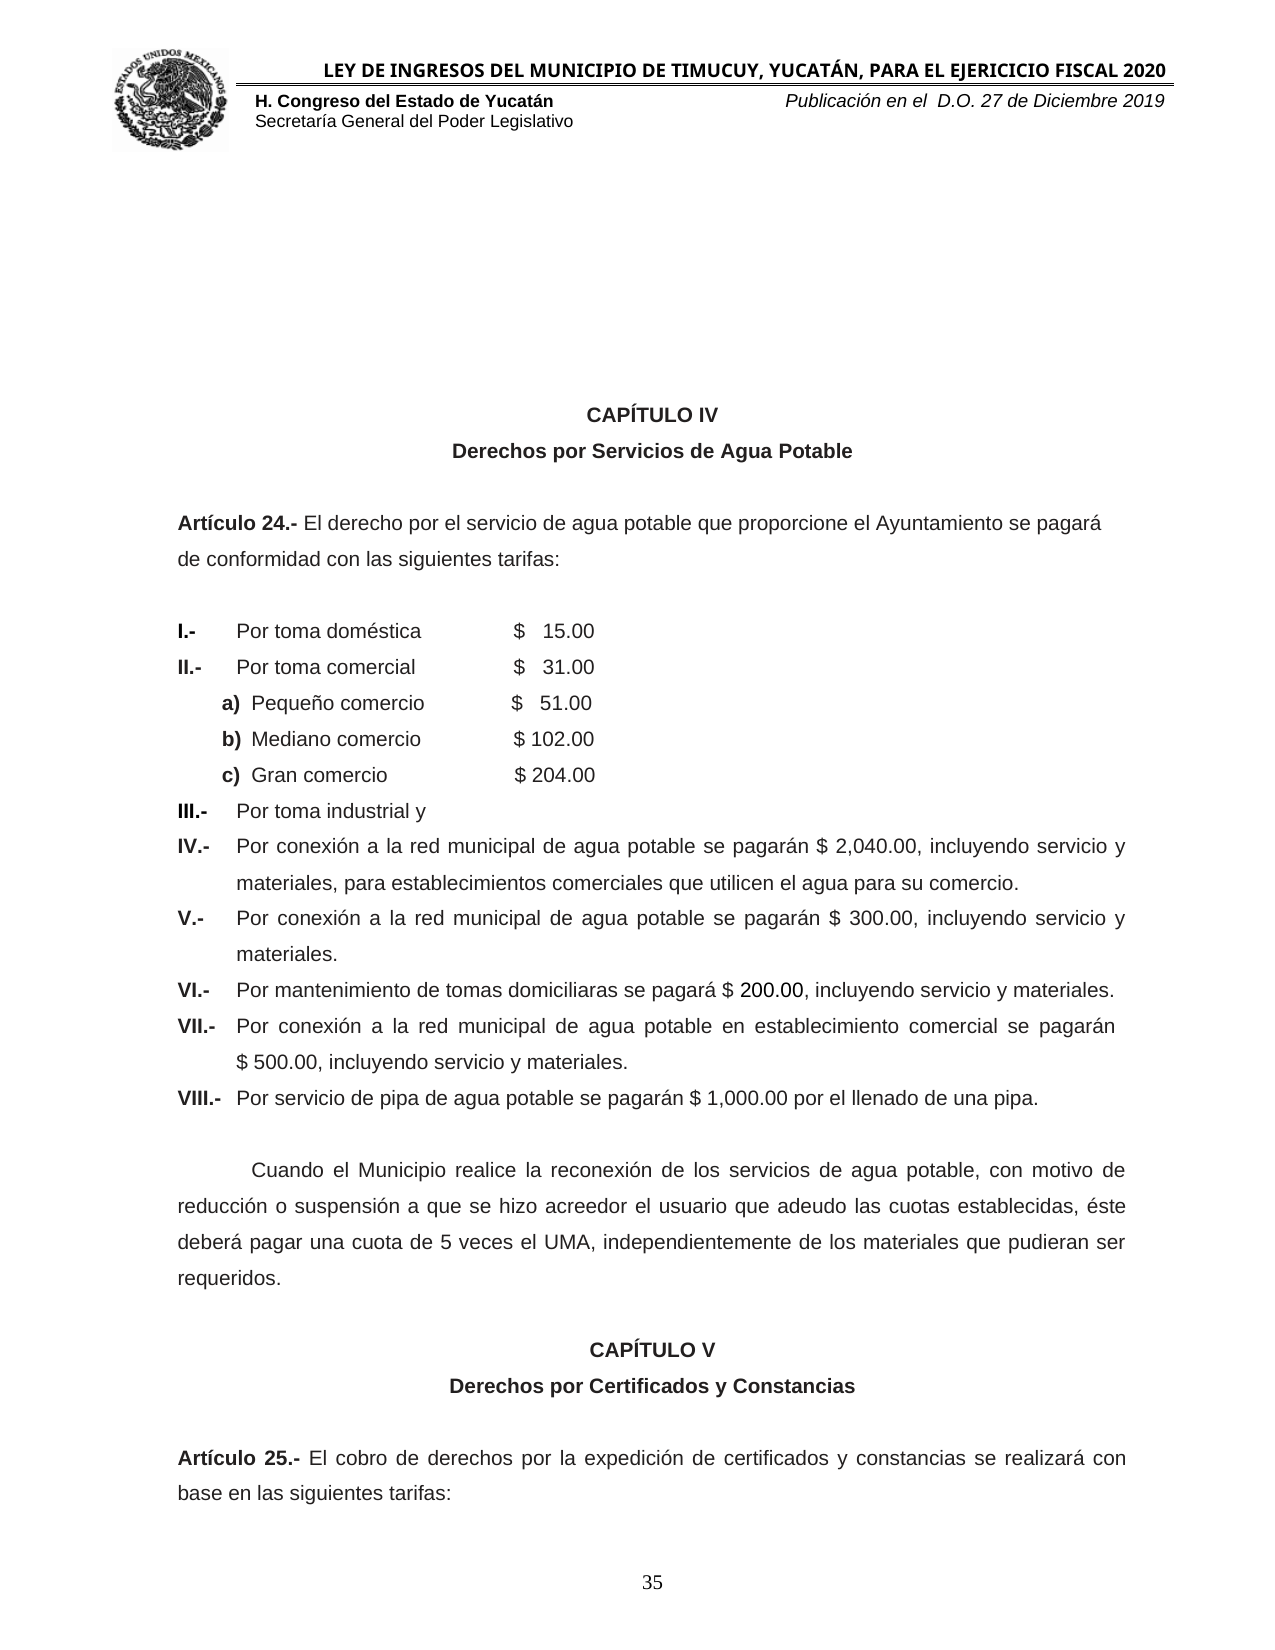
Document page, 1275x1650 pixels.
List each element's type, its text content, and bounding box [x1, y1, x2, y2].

text Artículo 24.- El derecho por el servicio de agua potable que proporcione el Ayuntamiento se pagará de conformidad con las siguientes tarifas: [177, 511, 1127, 571]
list Por servicio de pipa de agua potable se pagarán $ 1,000.00 por el llenado de una pipa. [177, 1086, 1127, 1110]
list Por mantenimiento de tomas domiciliaras se pagará $ 200.00, incluyendo servicio y materiales. [177, 978, 1127, 1002]
list Gran comercio $ 204.00 [222, 762, 1127, 786]
list Pequeño comercio $ 51.00 [222, 691, 1127, 714]
text Derechos por Servicios de Agua Potable [177, 439, 1127, 463]
text Artículo 25.- El cobro de derechos por la expedición de certificados y constancias se realizará con base en las siguientes tarifas: [177, 1445, 1127, 1505]
list Por toma doméstica $ 15.00 [177, 619, 1127, 643]
text Cuando el Municipio realice la reconexión de los servicios de agua potable, con motivo de reducción o suspensión a que se hizo acreedor el usuario que adeudo las cuotas establecidas, éste deberá pagar una cuota de 5 veces el UMA, independientemente de los materiales que pudieran ser requeridos. [177, 1158, 1127, 1289]
list Por toma comercial $ 31.00 [177, 655, 1127, 679]
list Mediano comercio $ 102.00 [222, 727, 1127, 751]
text CAPÍTULO IV [177, 403, 1127, 427]
list Por conexión a la red municipal de agua potable en establecimiento comercial se pagarán $ 500.00, incluyendo servicio y materiales. [177, 1014, 1127, 1074]
list Por conexión a la red municipal de agua potable se pagarán $ 2,040.00, incluyendo servicio y materiales, para establecimientos comerciales que utilicen el agua para su comercio. [177, 834, 1127, 894]
list Por conexión a la red municipal de agua potable se pagarán $ 300.00, incluyendo servicio y materiales. [177, 906, 1127, 966]
text Derechos por Certificados y Constancias [177, 1373, 1127, 1397]
text CAPÍTULO V [177, 1337, 1127, 1361]
list Por toma industrial y [177, 798, 1127, 822]
